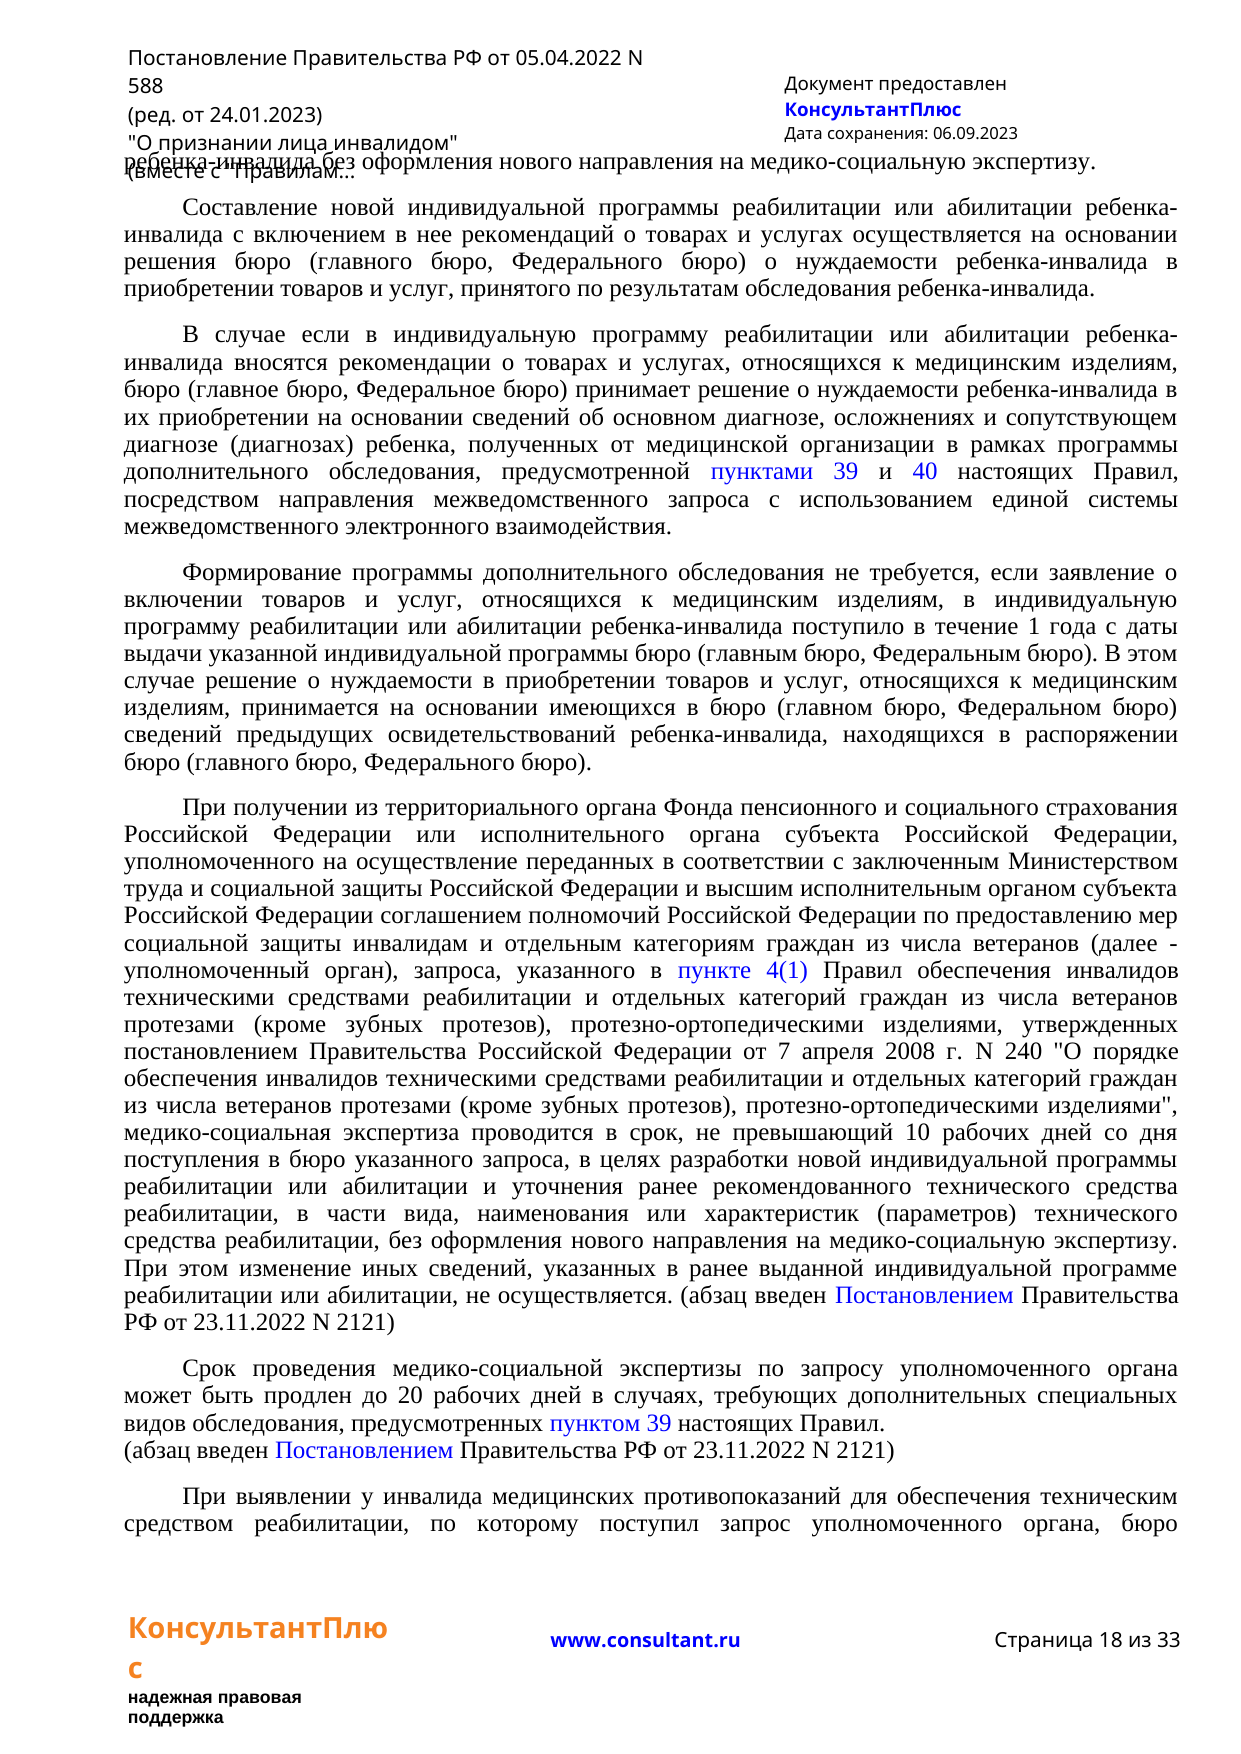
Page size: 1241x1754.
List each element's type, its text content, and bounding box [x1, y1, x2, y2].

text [124, 148, 1179, 175]
text Срок проведения медико-социальной экспертизы по запросу уполномоченного органа может быть продлен до 20 рабочих дней в случаях, требующих дополнительных специальных видов обследования, предусмотренных пунктом 39 настоящих Правил. [124, 1354, 1179, 1436]
text (абзац введен Постановлением Правительства РФ от 23.11.2022 N 2121) [124, 1436, 1179, 1464]
text Составление новой индивидуальной программы реабилитации или абилитации ребенка-инвалида с включением в нее рекомендаций о товарах и услугах осуществляется на основании решения бюро (главного бюро, Федерального бюро) о нуждаемости ребенка-инвалида в приобретении товаров и услуг, принятого по результатам обследования ребенка-инвалида. [124, 194, 1179, 302]
text В случае если в индивидуальную программу реабилитации или абилитации ребенка-инвалида вносятся рекомендации о товарах и услугах, относящихся к медицинским изделиям, бюро (главное бюро, Федеральное бюро) принимает решение о нуждаемости ребенка-инвалида в их приобретении на основании сведений об основном диагнозе, осложнениях и сопутствующем диагнозе (диагнозах) ребенка, полученных от медицинской организации в рамках программы дополнительного обследования, предусмотренной пунктами 39 и 40 настоящих Правил, посредством направления межведомственного запроса с использованием единой системы межведомственного электронного взаимодействия. [124, 321, 1179, 540]
text Формирование программы дополнительного обследования не требуется, если заявление о включении товаров и услуг, относящихся к медицинским изделиям, в индивидуальную программу реабилитации или абилитации ребенка-инвалида поступило в течение 1 года с даты выдачи указанной индивидуальной программы бюро (главным бюро, Федеральным бюро). В этом случае решение о нуждаемости в приобретении товаров и услуг, относящихся к медицинским изделиям, принимается на основании имеющихся в бюро (главном бюро, Федеральном бюро) сведений предыдущих освидетельствований ребенка-инвалида, находящихся в распоряжении бюро (главного бюро, Федерального бюро). [124, 559, 1179, 775]
text При получении из территориального органа Фонда пенсионного и социального страхования Российской Федерации или исполнительного органа субъекта Российской Федерации, уполномоченного на осуществление переданных в соответствии с заключенным Министерством труда и социальной защиты Российской Федерации и высшим исполнительным органом субъекта Российской Федерации соглашением полномочий Российской Федерации по предоставлению мер социальной защиты инвалидам и отдельным категориям граждан из числа ветеранов (далее - уполномоченный орган), запроса, указанного в пункте 4(1) Правил обеспечения инвалидов техническими средствами реабилитации и отдельных категорий граждан из числа ветеранов протезами (кроме зубных протезов), протезно-ортопедическими изделиями, утвержденных постановлением Правительства Российской Федерации от 7 апреля 2008 г. N 240 "О порядке обеспечения инвалидов техническими средствами реабилитации и отдельных категорий граждан из числа ветеранов протезами (кроме зубных протезов), протезно-ортопедическими изделиями", медико-социальная экспертиза проводится в срок, не превышающий 10 рабочих дней со дня поступления в бюро указанного запроса, в целях разработки новой индивидуальной программы реабилитации или абилитации и уточнения ранее рекомендованного технического средства реабилитации, в части вида, наименования или характеристик (параметров) технического средства реабилитации, без оформления нового направления на медико-социальную экспертизу. При этом изменение иных сведений, указанных в ранее выданной индивидуальной программе реабилитации или абилитации, не осуществляется. (абзац введен Постановлением Правительства РФ от 23.11.2022 N 2121) [124, 794, 1179, 1336]
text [124, 1482, 1179, 1537]
